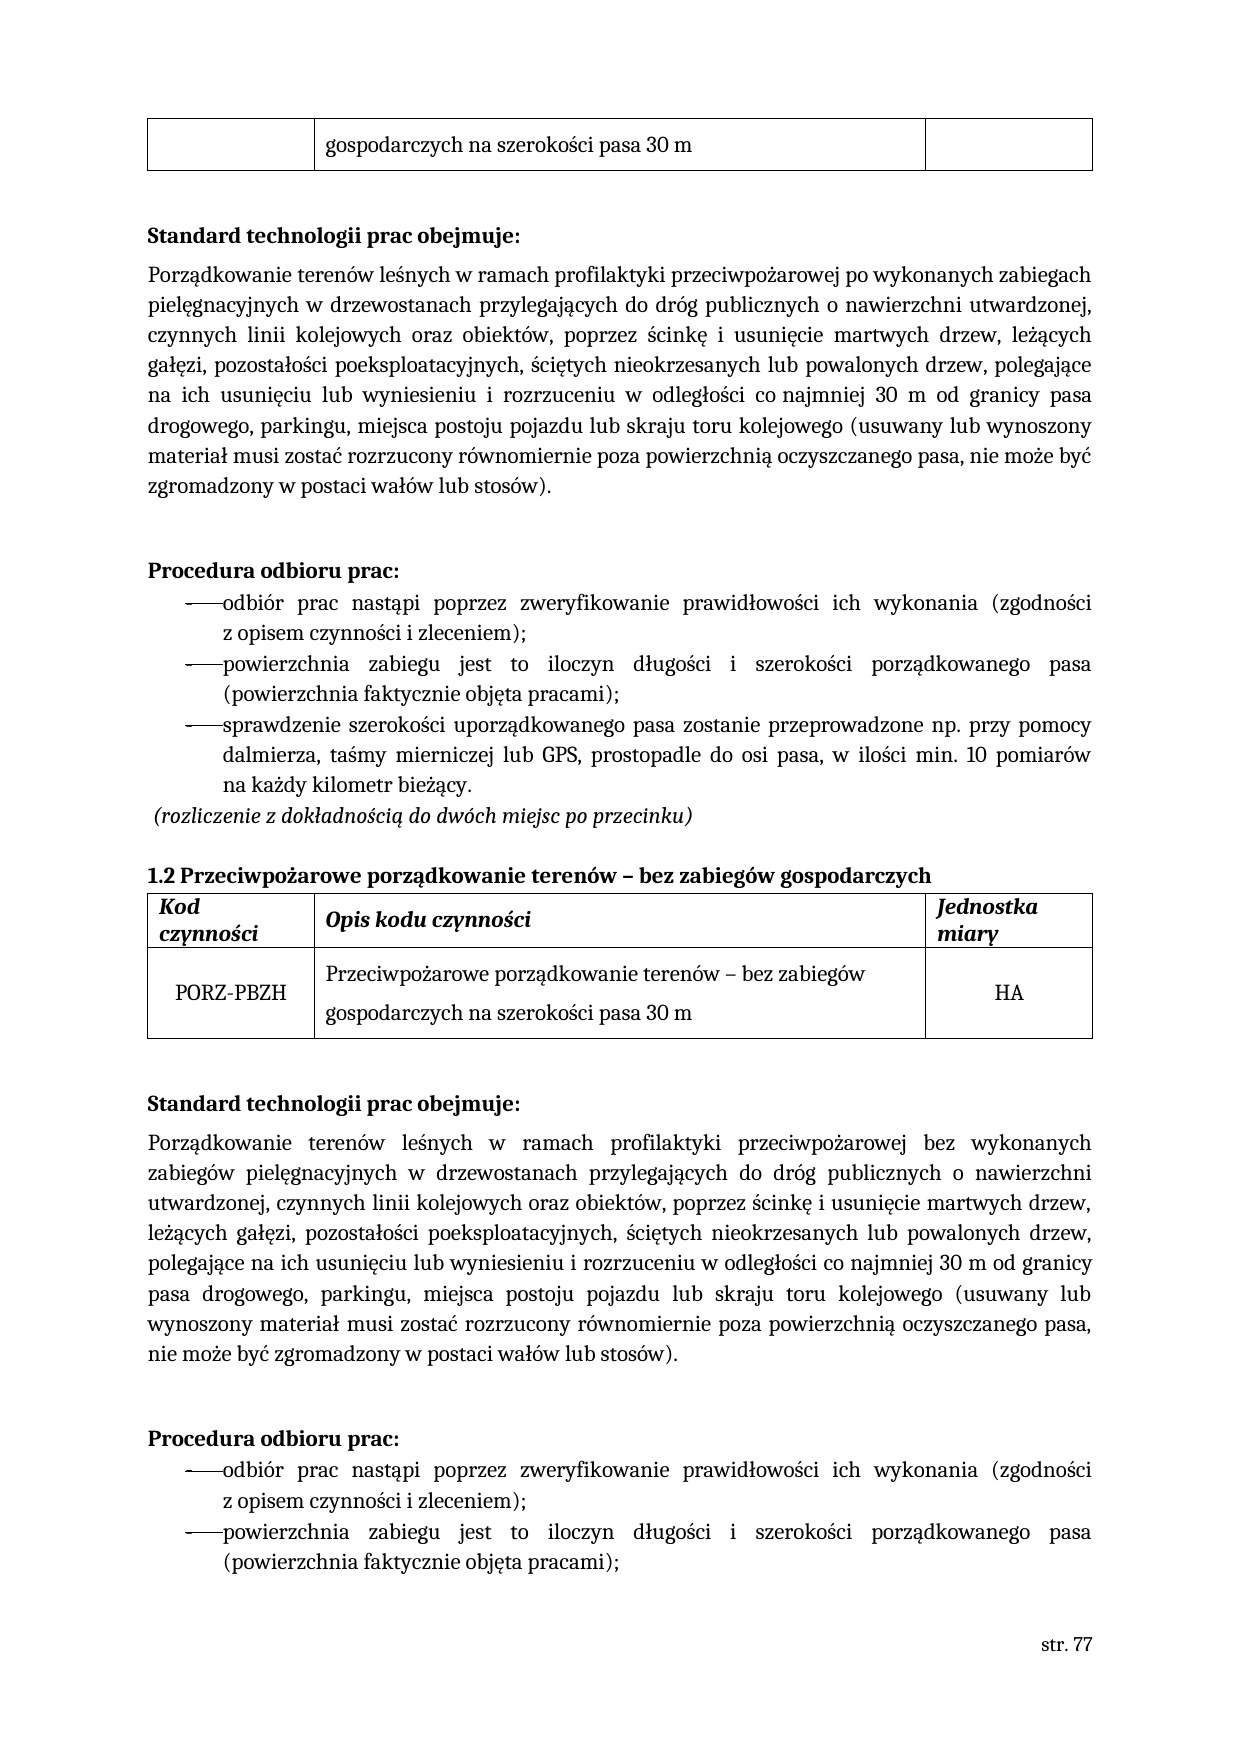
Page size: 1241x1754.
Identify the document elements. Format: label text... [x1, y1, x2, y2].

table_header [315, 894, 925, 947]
text Porządkowanie terenów leśnych w ramach profilaktyki przeciwpożarowej bez wykonanych zabiegów pielęgnacyjnych w drzewostanach przylegających do dróg publicznych o nawierzchni utwardzonej, czynnych linii kolejowych oraz obiektów, poprzez ścinkę i usunięcie martwych drzew, leżących gałęzi, pozostałości poeksploatacyjnych, ściętych nieokrzesanych lub powalonych drzew, polegające na ich usunięciu lub wyniesieniu i rozrzuceniu w odległości co najmniej 30 m od granicy pasa drogowego, parkingu, miejsca postoju pojazdu lub skraju toru kolejowego (usuwany lub wynoszony materiał musi zostać rozrzucony równomiernie poza powierzchnią oczyszczanego pasa, nie może być zgromadzony w postaci wałów lub stosów). [148, 1129, 1093, 1367]
text Standard technologii prac obejmuje: [148, 1091, 1093, 1117]
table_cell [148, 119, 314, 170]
text Porządkowanie terenów leśnych w ramach profilaktyki przeciwpożarowej po wykonanych zabiegach pielęgnacyjnych w drzewostanach przylegających do dróg publicznych o nawierzchni utwardzonej, czynnych linii kolejowych oraz obiektów, poprzez ścinkę i usunięcie martwych drzew, leżących gałęzi, pozostałości poeksploatacyjnych, ściętych nieokrzesanych lub powalonych drzew, polegające na ich usunięciu lub wyniesieniu i rozrzuceniu w odległości co najmniej 30 m od granicy pasa drogowego, parkingu, miejsca postoju pojazdu lub skraju toru kolejowego (usuwany lub wynoszony materiał musi zostać rozrzucony równomiernie poza powierzchnią oczyszczanego pasa, nie może być zgromadzony w postaci wałów lub stosów). [148, 261, 1093, 499]
list odbiór prac nastąpi poprzez zweryfikowanie prawidłowości ich wykonania (zgodności z opisem czynności i zleceniem); [185, 588, 1093, 646]
text Standard technologii prac obejmuje: [148, 222, 1093, 249]
text (rozliczenie z dokładnością do dwóch miejsc po przecinku) [148, 802, 1093, 829]
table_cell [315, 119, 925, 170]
list powierzchnia zabiegu jest to iloczyn długości i szerokości porządkowanego pasa (powierzchnia faktycznie objęta pracami); [185, 1518, 1093, 1575]
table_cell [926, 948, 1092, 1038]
text Procedura odbioru prac: [148, 1426, 1093, 1453]
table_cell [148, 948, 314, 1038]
text 1.2 Przeciwpożarowe porządkowanie terenów – bez zabiegów gospodarczych [148, 863, 1093, 889]
list odbiór prac nastąpi poprzez zweryfikowanie prawidłowości ich wykonania (zgodności z opisem czynności i zleceniem); [185, 1456, 1093, 1514]
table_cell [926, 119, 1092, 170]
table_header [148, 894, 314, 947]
list sprawdzenie szerokości uporządkowanego pasa zostanie przeprowadzone np. przy pomocy dalmierza, taśmy mierniczej lub GPS, prostopadle do osi pasa, w ilości min. 10 pomiarów na każdy kilometr bieżący. [185, 711, 1093, 798]
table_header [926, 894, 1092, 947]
text Procedura odbioru prac: [148, 558, 1093, 584]
list powierzchnia zabiegu jest to iloczyn długości i szerokości porządkowanego pasa (powierzchnia faktycznie objęta pracami); [185, 650, 1093, 707]
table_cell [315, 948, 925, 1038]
